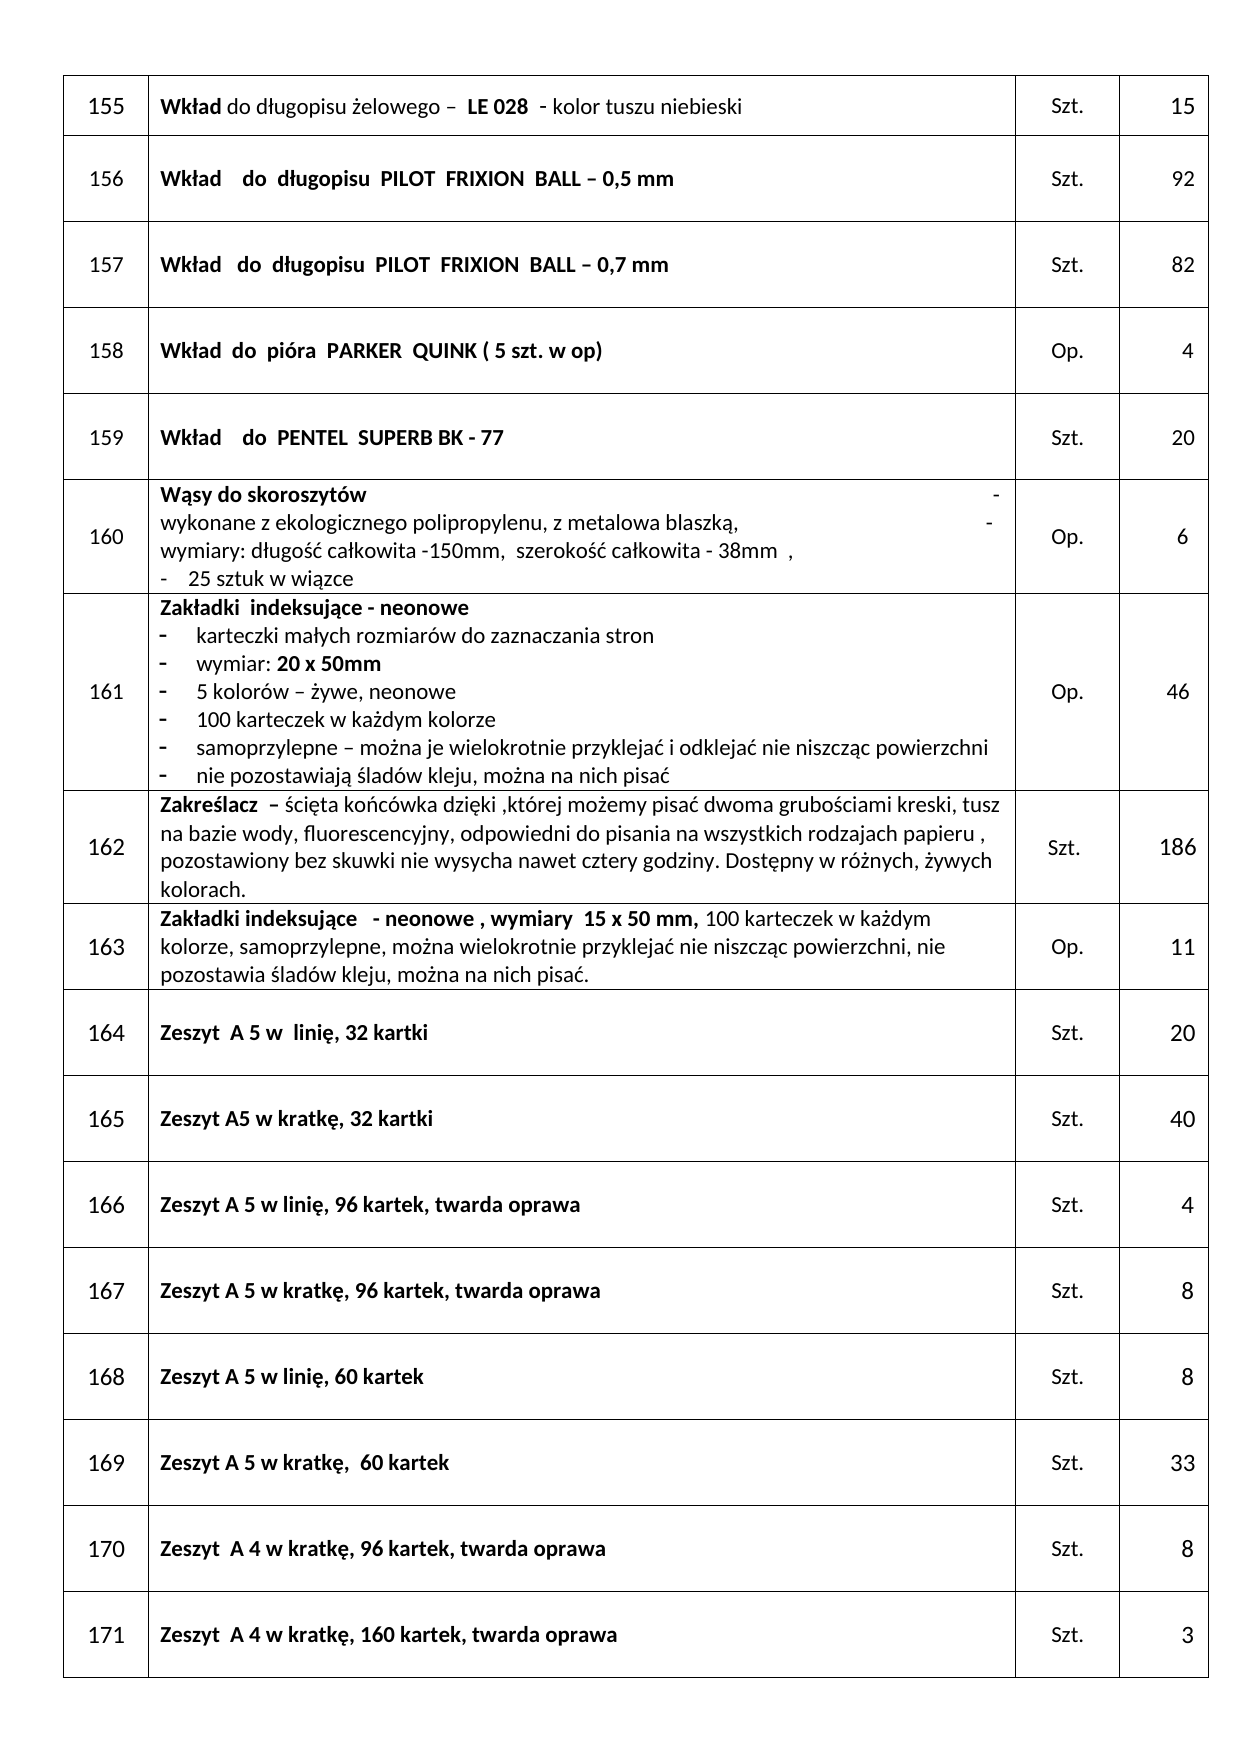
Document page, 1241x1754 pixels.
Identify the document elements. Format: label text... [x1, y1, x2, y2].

table_cell 20 [1120, 394, 1208, 479]
table_cell Zeszyt A 5 w kratkę, 60 kartek [149, 1420, 1015, 1505]
table_cell 166 [64, 1162, 148, 1247]
table_cell Op. [1016, 480, 1119, 592]
table_cell Szt. [1016, 1162, 1119, 1247]
table_cell 160 [64, 480, 148, 592]
table_cell 168 [64, 1334, 148, 1419]
table_cell 4 [1120, 1162, 1208, 1247]
table_cell Wąsy do skoroszytów - wykonane z ekologicznego polipropylenu, z metalowa blaszką, - wymiary: długość całkowita -150mm, szerokość całkowita - 38mm , - 25 sztuk w wiązce [149, 480, 1015, 592]
table_cell 159 [64, 394, 148, 479]
table_cell Szt. [1016, 1334, 1119, 1419]
table_cell Szt. [1016, 136, 1119, 221]
table_cell Zeszyt A 5 w linię, 60 kartek [149, 1334, 1015, 1419]
table_cell Wkład do długopisu PILOT FRIXION BALL – 0,7 mm [149, 222, 1015, 307]
table_cell 186 [1120, 791, 1208, 903]
table_cell 8 [1120, 1334, 1208, 1419]
table_cell 155 [64, 76, 148, 135]
table_cell 33 [1120, 1420, 1208, 1505]
table_cell 20 [1120, 990, 1208, 1075]
table_cell Szt. [1016, 990, 1119, 1075]
table_cell 170 [64, 1506, 148, 1591]
table_cell Zeszyt A 4 w kratkę, 96 kartek, twarda oprawa [149, 1506, 1015, 1591]
table_cell 167 [64, 1248, 148, 1333]
table_cell Szt. [1016, 1248, 1119, 1333]
table_cell 40 [1120, 1076, 1208, 1161]
table_cell 164 [64, 990, 148, 1075]
table_cell 8 [1120, 1248, 1208, 1333]
table_cell Wkład do długopisu żelowego – LE 028 - kolor tuszu niebieski [149, 76, 1015, 135]
table_cell Szt. [1016, 1506, 1119, 1591]
table_cell 4 [1120, 308, 1208, 393]
table_cell Szt. [1016, 1592, 1119, 1677]
table_cell Op. [1016, 904, 1119, 989]
table_cell 3 [1120, 1592, 1208, 1677]
table_cell 157 [64, 222, 148, 307]
table_cell Op. [1016, 308, 1119, 393]
table_cell Wkład do długopisu PILOT FRIXION BALL – 0,5 mm [149, 136, 1015, 221]
table_cell Szt. [1016, 791, 1119, 903]
table_cell Zakreślacz – ścięta końcówka dzięki ,której możemy pisać dwoma grubościami kreski, tusz na bazie wody, fluorescencyjny, odpowiedni do pisania na wszystkich rodzajach papieru , pozostawiony bez skuwki nie wysycha nawet cztery godziny. Dostępny w różnych, żywych kolorach. [149, 791, 1015, 903]
table_cell Zeszyt A 4 w kratkę, 160 kartek, twarda oprawa [149, 1592, 1015, 1677]
table_cell Zakładki indeksujące - neonowe , wymiary 15 x 50 mm, 100 karteczek w każdym kolorze, samoprzylepne, można wielokrotnie przyklejać nie niszcząc powierzchni, nie pozostawia śladów kleju, można na nich pisać. [149, 904, 1015, 989]
table_cell Szt. [1016, 76, 1119, 135]
table_cell 162 [64, 791, 148, 903]
table_cell 163 [64, 904, 148, 989]
table_cell Op. [1016, 594, 1119, 789]
table_cell 82 [1120, 222, 1208, 307]
table_cell Szt. [1016, 222, 1119, 307]
table_cell Szt. [1016, 394, 1119, 479]
table_cell 15 [1120, 76, 1208, 135]
table_cell 8 [1120, 1506, 1208, 1591]
table_cell Szt. [1016, 1076, 1119, 1161]
table_cell 161 [64, 594, 148, 789]
table_cell 11 [1120, 904, 1208, 989]
table_cell 156 [64, 136, 148, 221]
table_cell 158 [64, 308, 148, 393]
table_cell Zeszyt A 5 w kratkę, 96 kartek, twarda oprawa [149, 1248, 1015, 1333]
table_cell 46 [1120, 594, 1208, 789]
table_cell 169 [64, 1420, 148, 1505]
table_cell 6 [1120, 480, 1208, 592]
table_cell 92 [1120, 136, 1208, 221]
table_cell Zakładki indeksujące - neonowe karteczki małych rozmiarów do zaznaczania stron wymiar: 20 x 50mm 5 kolorów – żywe, neonowe 100 karteczek w każdym kolorze samoprzylepne – można je wielokrotnie przyklejać i odklejać nie niszcząc powierzchni nie pozostawiają śladów kleju, można na nich pisać [149, 594, 1015, 789]
table_cell Szt. [1016, 1420, 1119, 1505]
table_cell 171 [64, 1592, 148, 1677]
table_cell Zeszyt A 5 w linię, 96 kartek, twarda oprawa [149, 1162, 1015, 1247]
table_cell Wkład do PENTEL SUPERB BK - 77 [149, 394, 1015, 479]
table_cell 165 [64, 1076, 148, 1161]
table_cell Zeszyt A 5 w linię, 32 kartki [149, 990, 1015, 1075]
table_cell Zeszyt A5 w kratkę, 32 kartki [149, 1076, 1015, 1161]
table_cell Wkład do pióra PARKER QUINK ( 5 szt. w op) [149, 308, 1015, 393]
